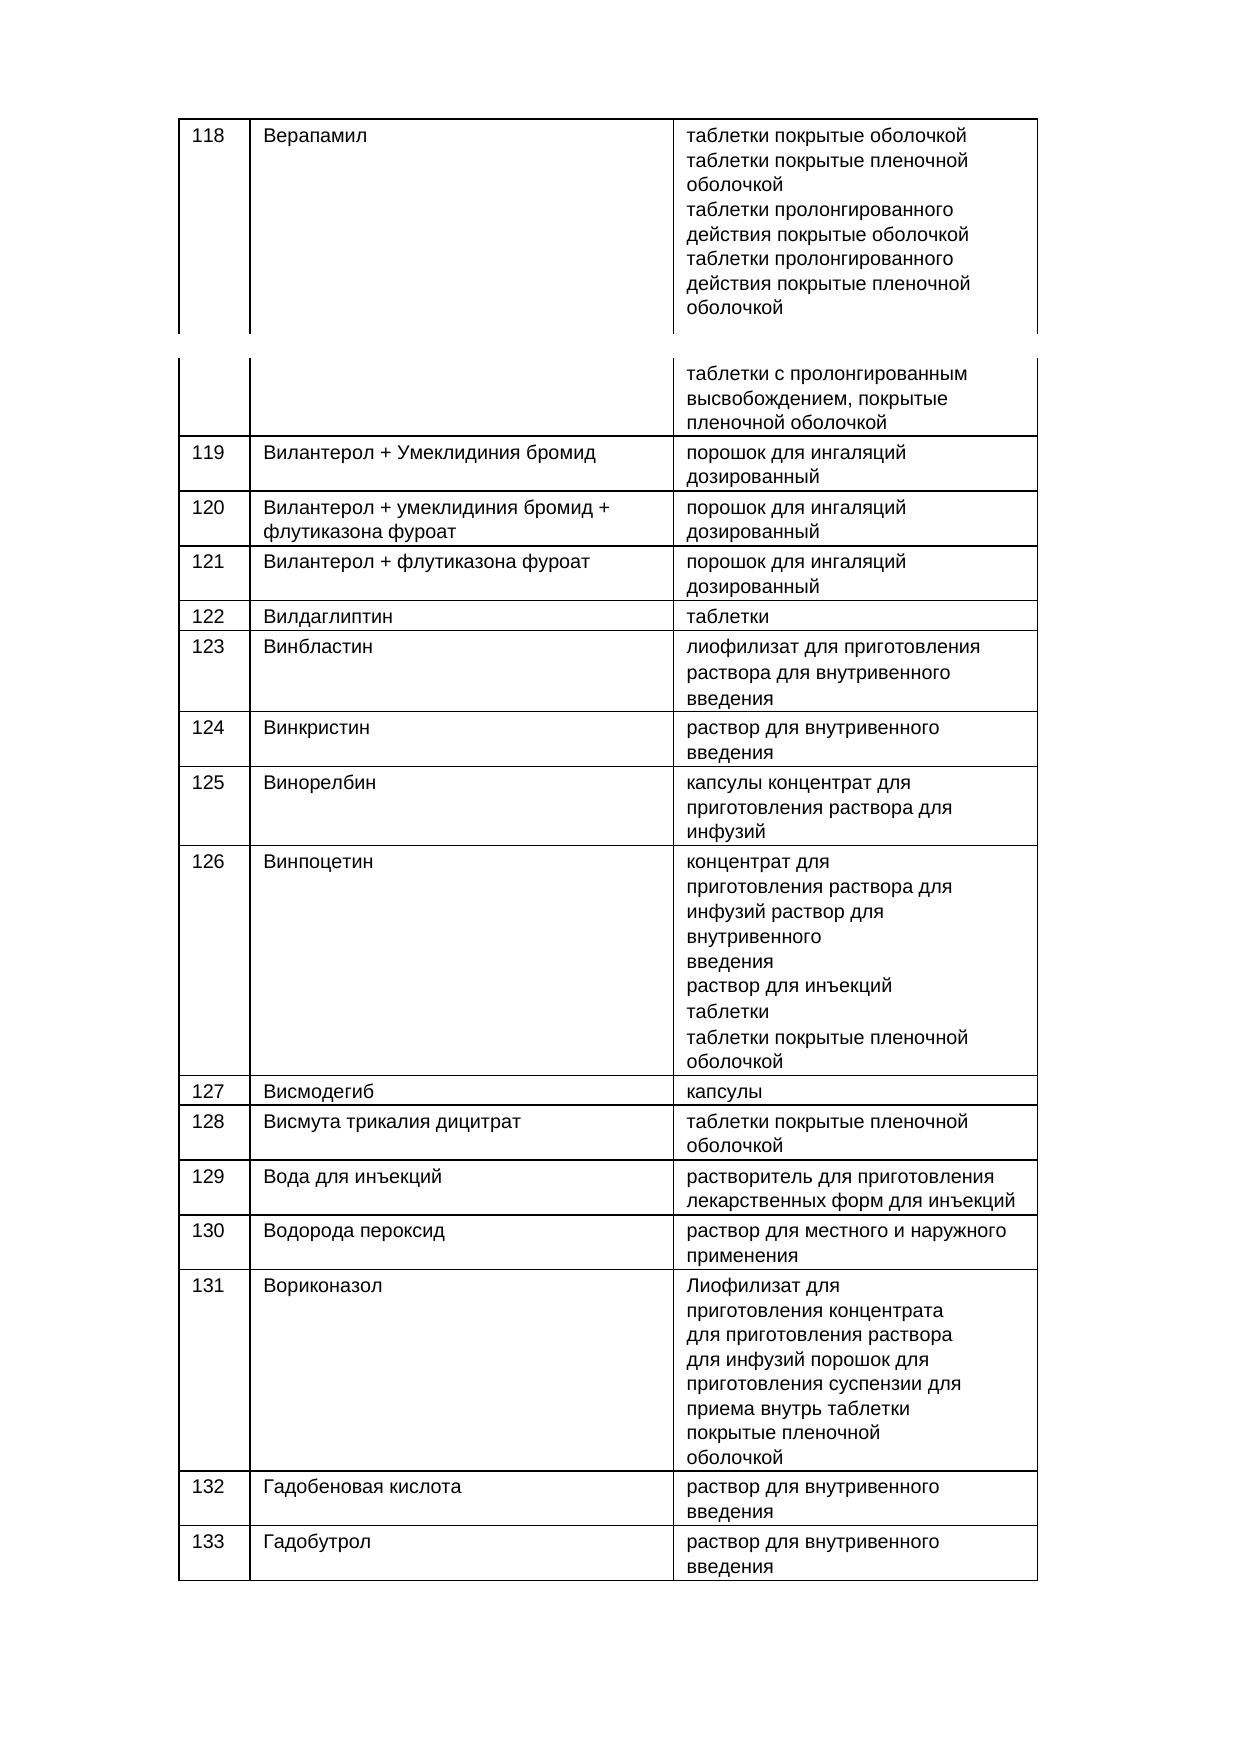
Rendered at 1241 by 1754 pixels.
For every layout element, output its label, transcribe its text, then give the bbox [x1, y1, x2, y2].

table_cell 132 [180, 1472, 249, 1525]
table_cell Водорода пероксид [251, 1216, 673, 1269]
table_cell 131 [180, 1270, 249, 1470]
table_cell порошок для ингаляций дозированный [674, 547, 1037, 600]
table_cell 123 [180, 631, 249, 711]
table_cell Верапамил [251, 120, 673, 334]
table_cell Лиофилизат для приготовления концентрата для приготовления раствора для инфузий порошок для приготовления суспензии для приема внутрь таблетки покрытые пленочной оболочкой [674, 1270, 1037, 1470]
table_cell капсулы концентрат для приготовления раствора для инфузий [674, 767, 1037, 845]
table_cell 121 [180, 547, 249, 600]
table_cell раствор для внутривенного введения [674, 1472, 1037, 1525]
table_cell 133 [180, 1526, 249, 1579]
table_header таблетки с пролонгированным высвобождением, покрытые пленочной оболочкой [674, 358, 1037, 435]
table_cell 129 [180, 1161, 249, 1214]
table_cell 120 [180, 492, 249, 545]
table_cell капсулы [674, 1076, 1037, 1104]
table_cell Вода для инъекций [251, 1161, 673, 1214]
table_cell Вилантерол + Умеклидиния бромид [251, 437, 673, 490]
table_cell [674, 1526, 1037, 1579]
table_cell Вориконазол [251, 1270, 673, 1470]
table_cell Винпоцетин [251, 846, 673, 1074]
table_cell порошок для ингаляций дозированный [674, 437, 1037, 490]
table_cell таблетки покрытые оболочкой таблетки покрытые пленочной оболочкой таблетки пролонгированного действия покрытые оболочкой таблетки пролонгированного действия покрытые пленочной оболочкой [674, 120, 1037, 334]
table_cell 122 [180, 601, 249, 630]
table_cell Вилантерол + флутиказона фуроат [251, 547, 673, 600]
table_cell Винбластин [251, 631, 673, 711]
table_cell 126 [180, 846, 249, 1074]
table_cell лиофилизат для приготовления раствора для внутривенного введения [674, 631, 1037, 711]
table_cell 127 [180, 1076, 249, 1104]
table_cell порошок для ингаляций дозированный [674, 492, 1037, 545]
table_cell растворитель для приготовления лекарственных форм для инъекций [674, 1161, 1037, 1214]
table_cell раствор для внутривенного введения [674, 712, 1037, 766]
table_cell раствор для местного и наружного применения [674, 1216, 1037, 1269]
table_cell таблетки [674, 601, 1037, 630]
table_cell таблетки покрытые пленочной оболочкой [674, 1106, 1037, 1159]
table_cell 130 [180, 1216, 249, 1269]
table_cell Висмодегиб [251, 1076, 673, 1104]
table_cell Вилантерол + умеклидиния бромид + флутиказона фуроат [251, 492, 673, 545]
table_cell 118 [180, 120, 249, 334]
table_cell Винкристин [251, 712, 673, 766]
table_cell Гадобеновая кислота [251, 1472, 673, 1525]
table_cell Винорелбин [251, 767, 673, 845]
table_cell Вилдаглиптин [251, 601, 673, 630]
table_header [180, 358, 249, 435]
table_cell концентрат для приготовления раствора для инфузий раствор для внутривенного введения раствор для инъекций таблетки таблетки покрытые пленочной оболочкой [674, 846, 1037, 1074]
table_cell 128 [180, 1106, 249, 1159]
table_cell 124 [180, 712, 249, 766]
table_cell 119 [180, 437, 249, 490]
table_cell Гадобутрол [251, 1526, 673, 1579]
table_header [251, 358, 673, 435]
table_cell 125 [180, 767, 249, 845]
table_cell Висмута трикалия дицитрат [251, 1106, 673, 1159]
